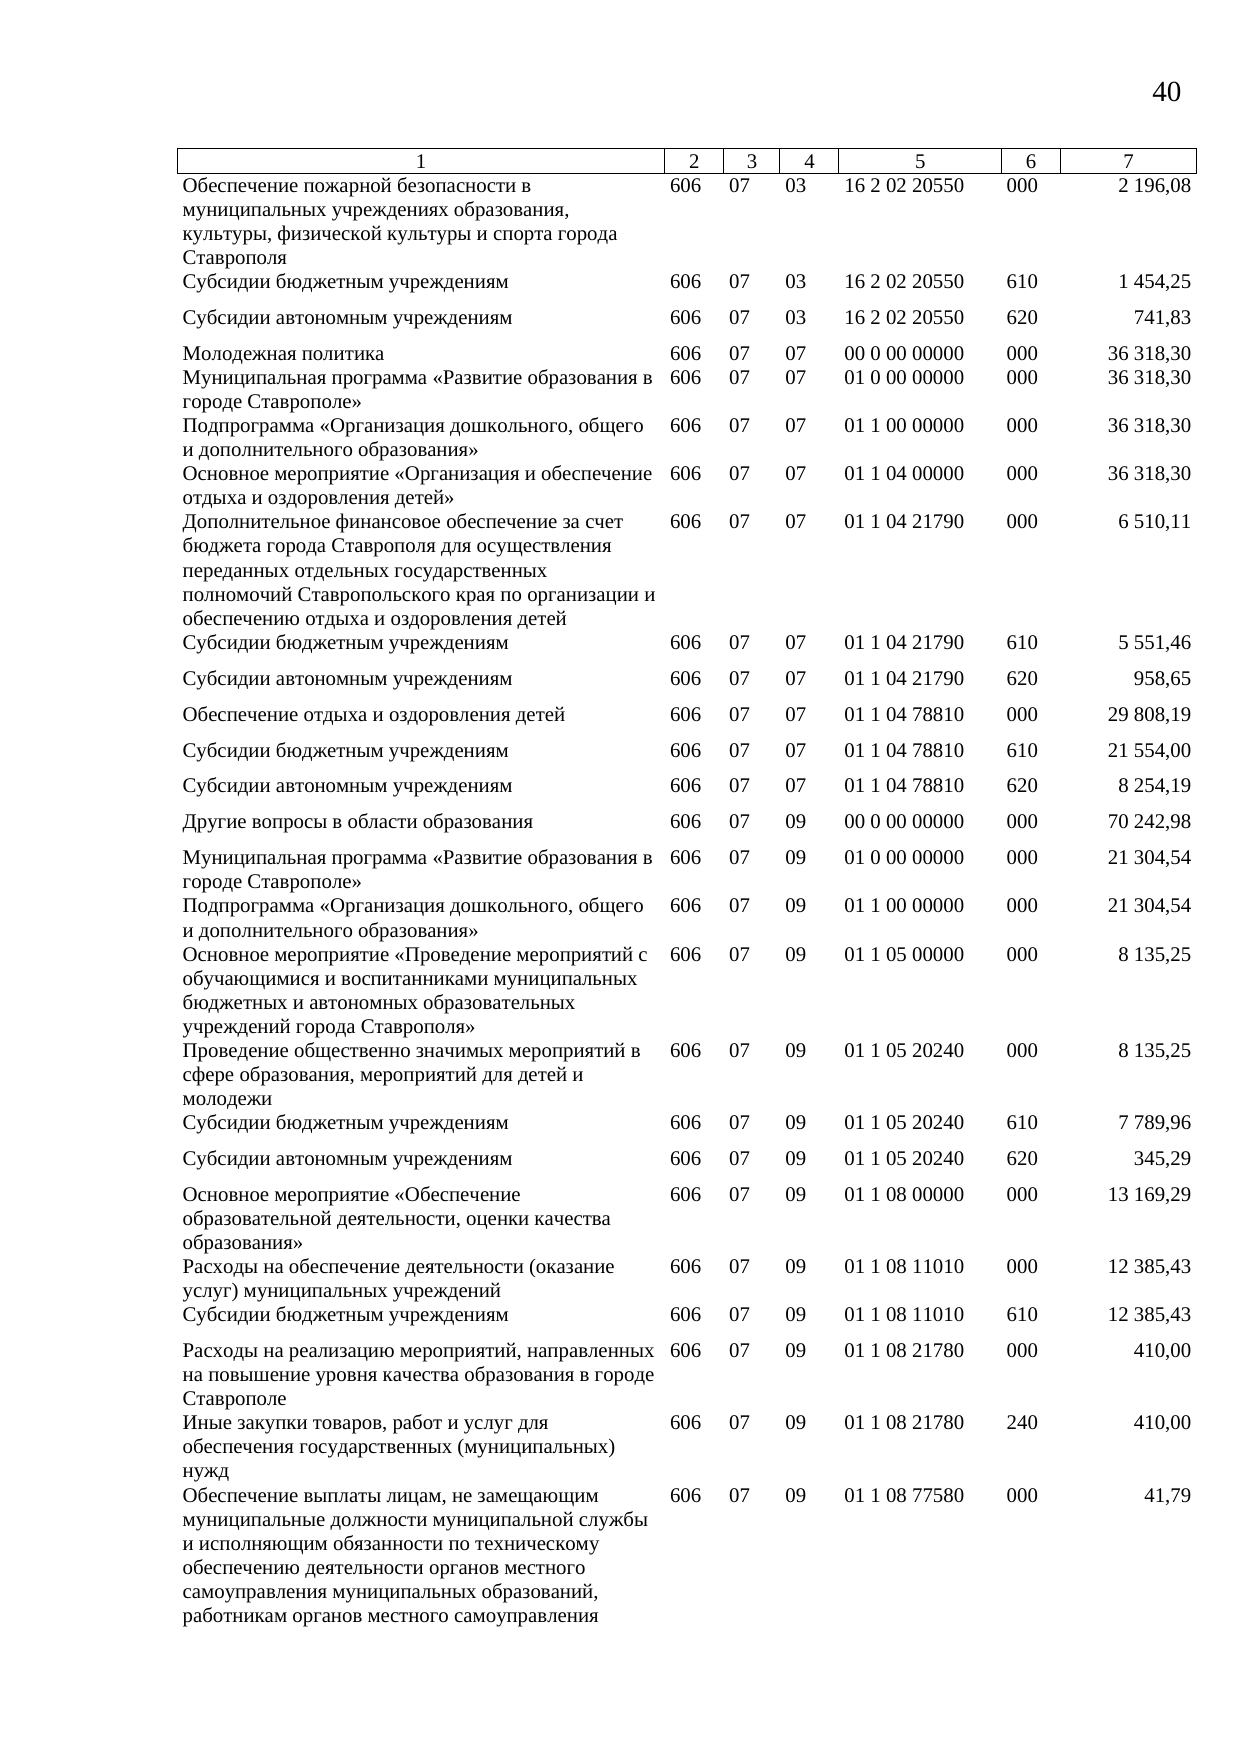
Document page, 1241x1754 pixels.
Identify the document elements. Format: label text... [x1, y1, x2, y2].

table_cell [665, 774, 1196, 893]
table_header 6 [1002, 149, 1060, 173]
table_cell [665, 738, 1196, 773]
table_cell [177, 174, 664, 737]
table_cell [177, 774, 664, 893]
table_header 5 [839, 149, 1001, 173]
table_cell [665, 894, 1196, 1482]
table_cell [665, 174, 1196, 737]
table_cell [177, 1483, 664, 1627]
table_header 4 [780, 149, 838, 173]
table_header 7 [1061, 149, 1196, 173]
table_header 1 [178, 149, 664, 173]
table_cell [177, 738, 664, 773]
table_header 3 [724, 149, 779, 173]
table_header 2 [665, 149, 723, 173]
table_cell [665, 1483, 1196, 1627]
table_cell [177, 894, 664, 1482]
